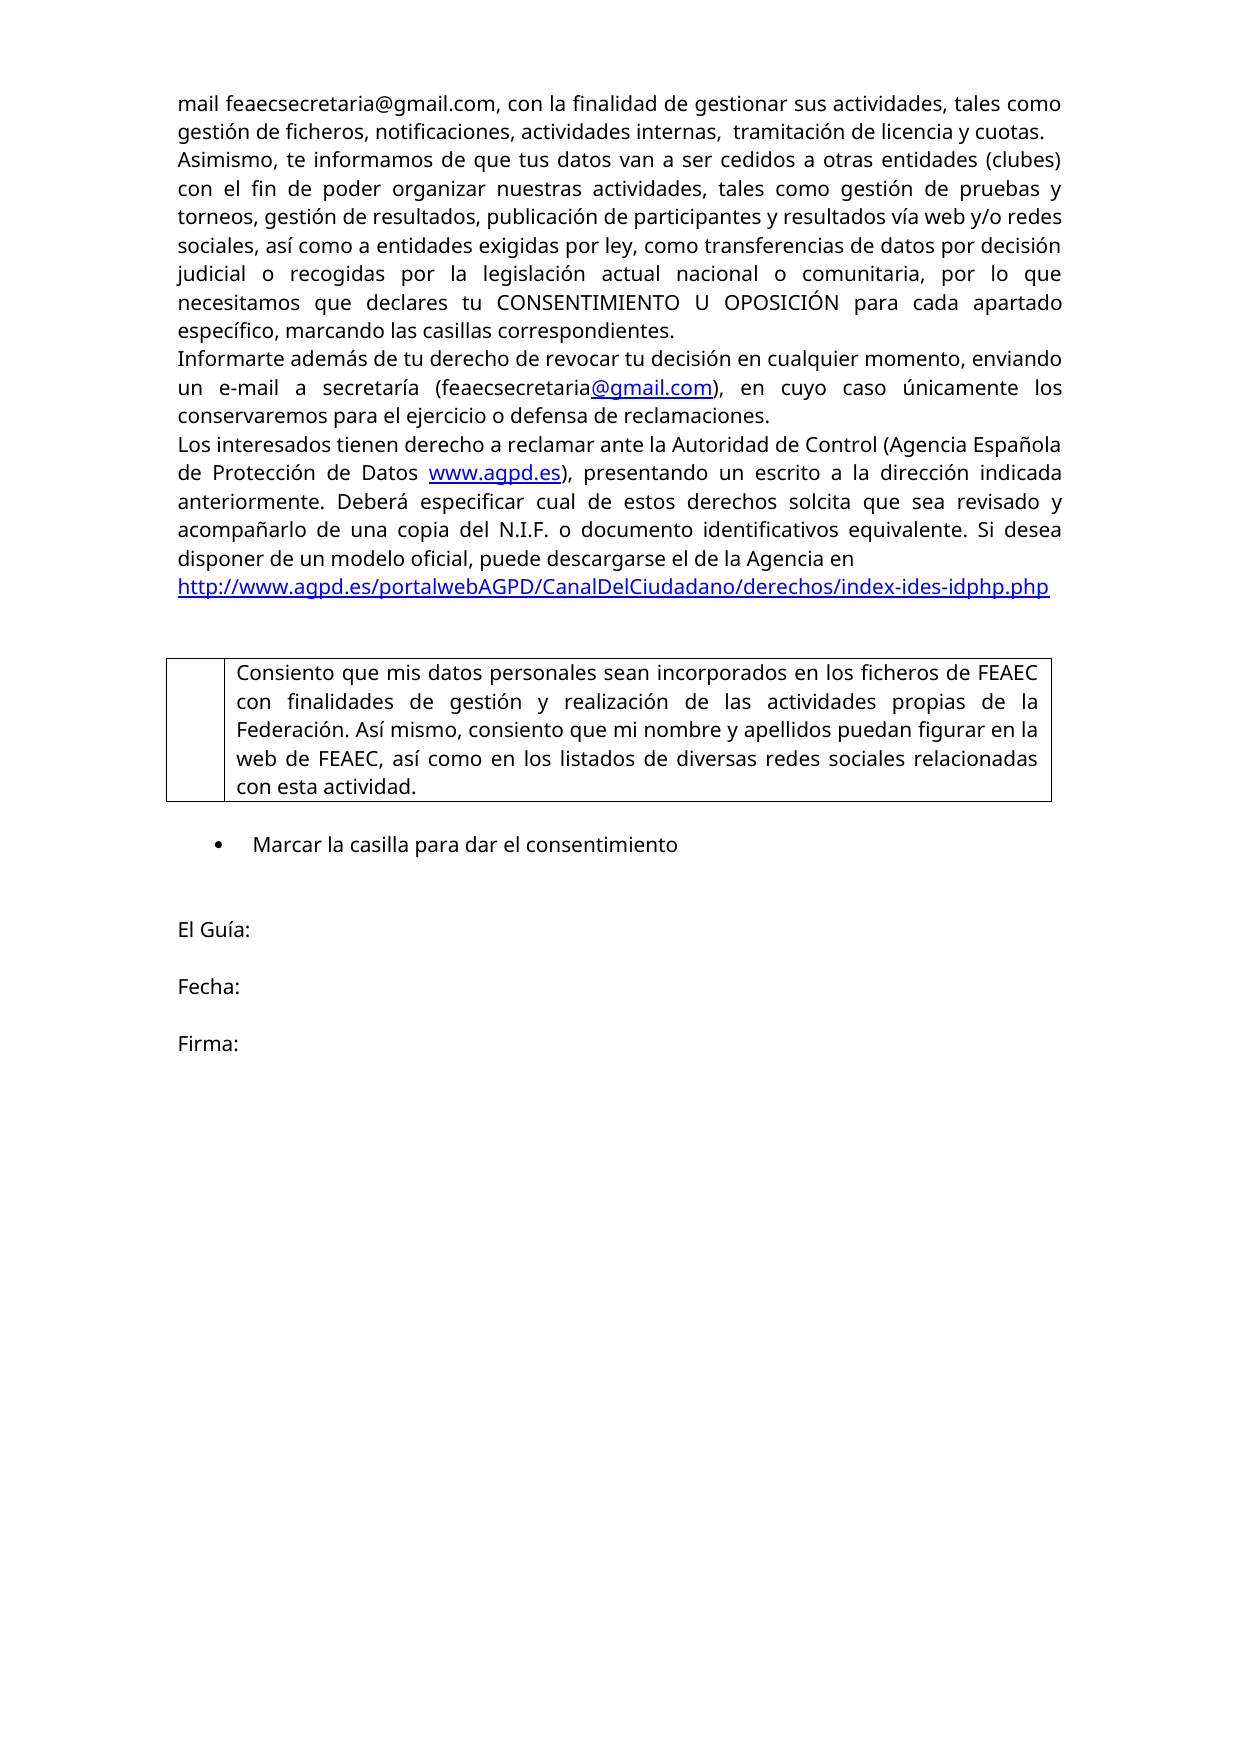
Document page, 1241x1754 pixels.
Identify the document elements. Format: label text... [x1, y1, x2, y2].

text Los interesados tienen derecho a reclamar ante la Autoridad de Control (Agencia Española de Protección de Datos www.agpd.es), presentando un escrito a la dirección indicada anteriormente. Deberá especificar cual de estos derechos solcita que sea revisado y acompañarlo de una copia del N.I.F. o documento identificativos equivalente. Si desea disponer de un modelo oficial, puede descargarse el de la Agencia en [177, 430, 1063, 572]
text Firma: [177, 1029, 1063, 1058]
table_header Consiento que mis datos personales sean incorporados en los ficheros de FEAEC con finalidades de gestión y realización de las actividades propias de la Federación. Así mismo, consiento que mi nombre y apellidos puedan figurar en la web de FEAEC, así como en los listados de diversas redes sociales relacionadas con esta actividad. [225, 659, 1051, 801]
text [177, 89, 1063, 146]
text Fecha: [177, 972, 1063, 1001]
list Marcar la casilla para dar el consentimiento [215, 830, 1063, 858]
table_header [167, 659, 224, 801]
text El Guía: [177, 915, 1063, 944]
text Asimismo, te informamos de que tus datos van a ser cedidos a otras entidades (clubes) con el fin de poder organizar nuestras actividades, tales como gestión de pruebas y torneos, gestión de resultados, publicación de participantes y resultados vía web y/o redes sociales, así como a entidades exigidas por ley, como transferencias de datos por decisión judicial o recogidas por la legislación actual nacional o comunitaria, por lo que necesitamos que declares tu CONSENTIMIENTO U OPOSICIÓN para cada apartado específico, marcando las casillas correspondientes. [177, 146, 1063, 344]
text Informarte además de tu derecho de revocar tu decisión en cualquier momento, enviando un e-mail a secretaría (feaecsecretaria@gmail.com), en cuyo caso únicamente los conservaremos para el ejercicio o defensa de reclamaciones. [177, 344, 1063, 430]
text http://www.agpd.es/portalwebAGPD/CanalDelCiudadano/derechos/index-ides-idphp.php [177, 572, 1063, 601]
